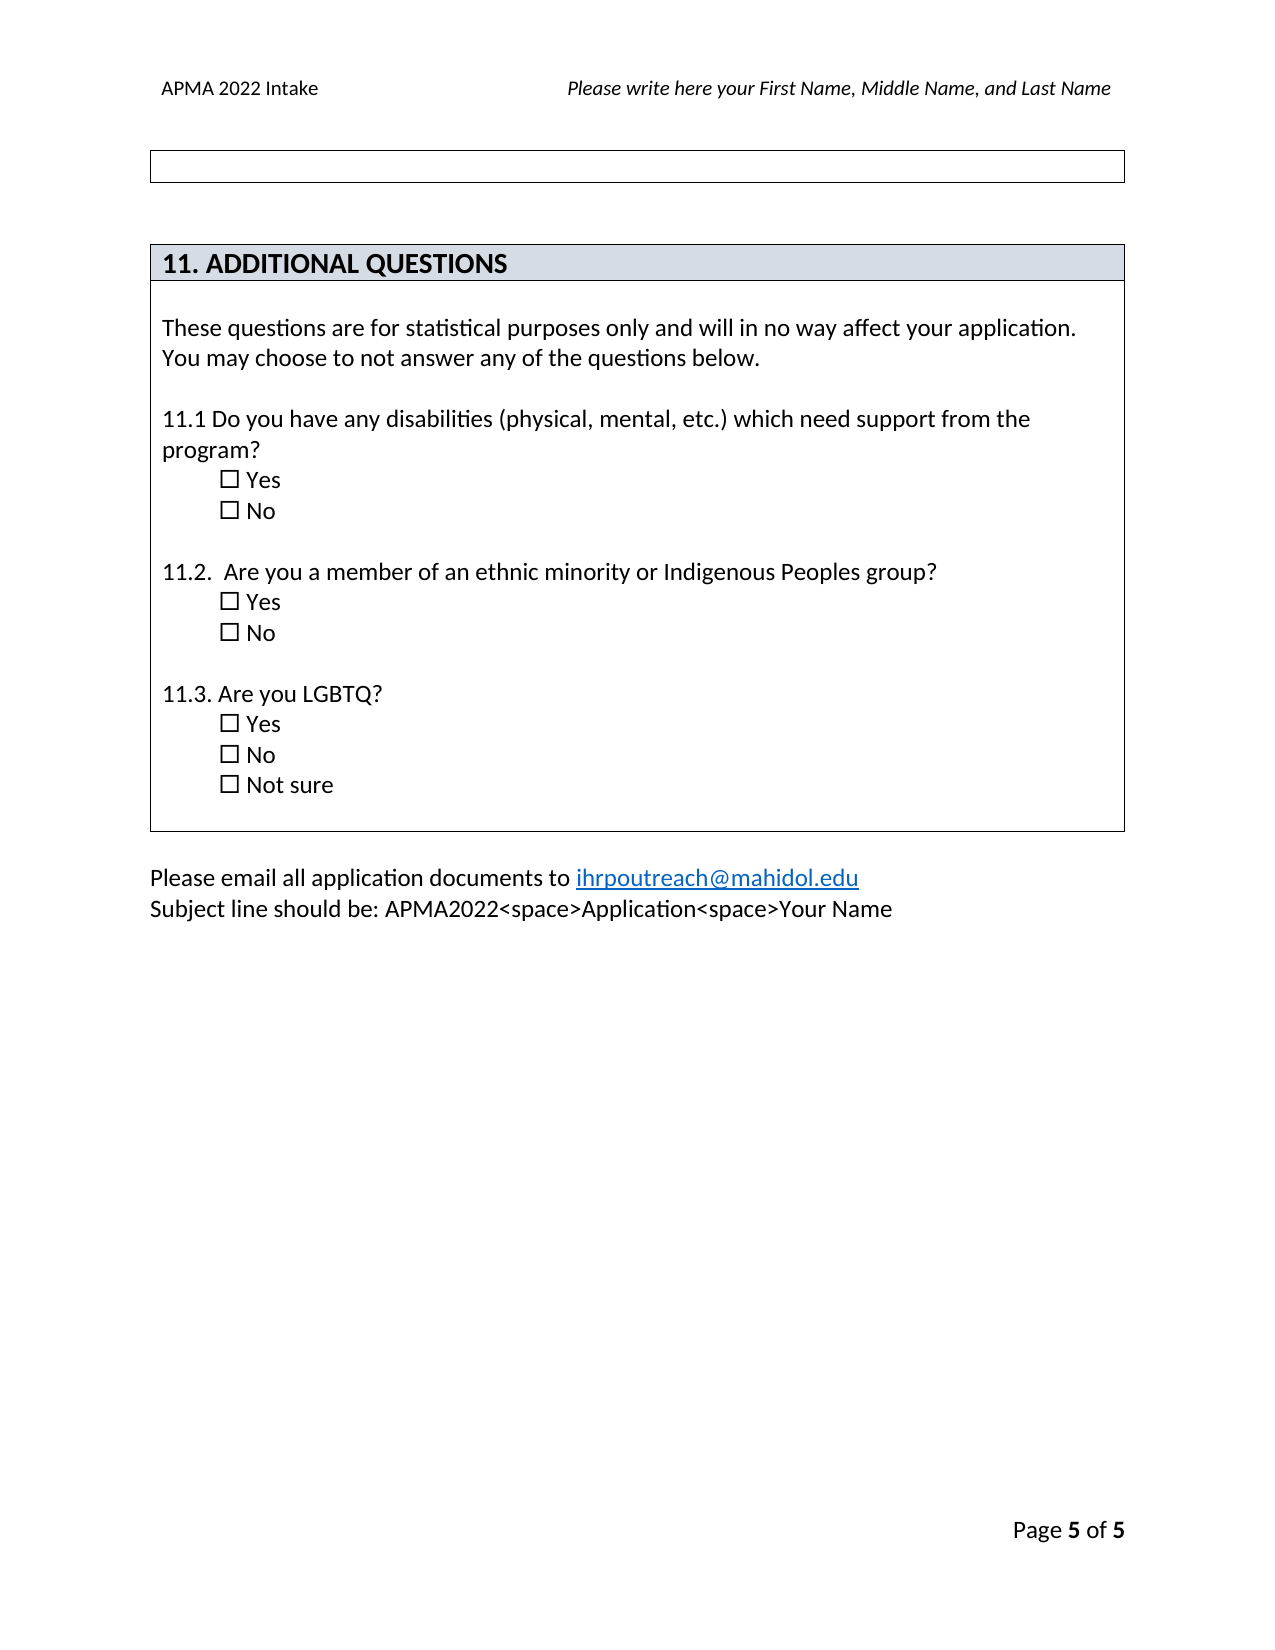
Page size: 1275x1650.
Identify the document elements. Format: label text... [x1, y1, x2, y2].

table_cell These questions are for statistical purposes only and will in no way affect your application. You may choose to not answer any of the questions below. 11.1 Do you have any disabilities (physical, mental, etc.) which need support from the program? Yes No 11.2. Are you a member of an ethnic minority or Indigenous Peoples group? Yes No 11.3. Are you LGBTQ? Yes No Not sure [151, 281, 1124, 831]
text Please email all application documents to ihrpoutreach@mahidol.edu [150, 862, 1125, 893]
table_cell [151, 151, 1124, 182]
text Subject line should be: APMA2022<space>Application<space>Your Name [150, 893, 1125, 923]
table_header 11. ADDITIONAL QUESTIONS [151, 245, 1124, 280]
